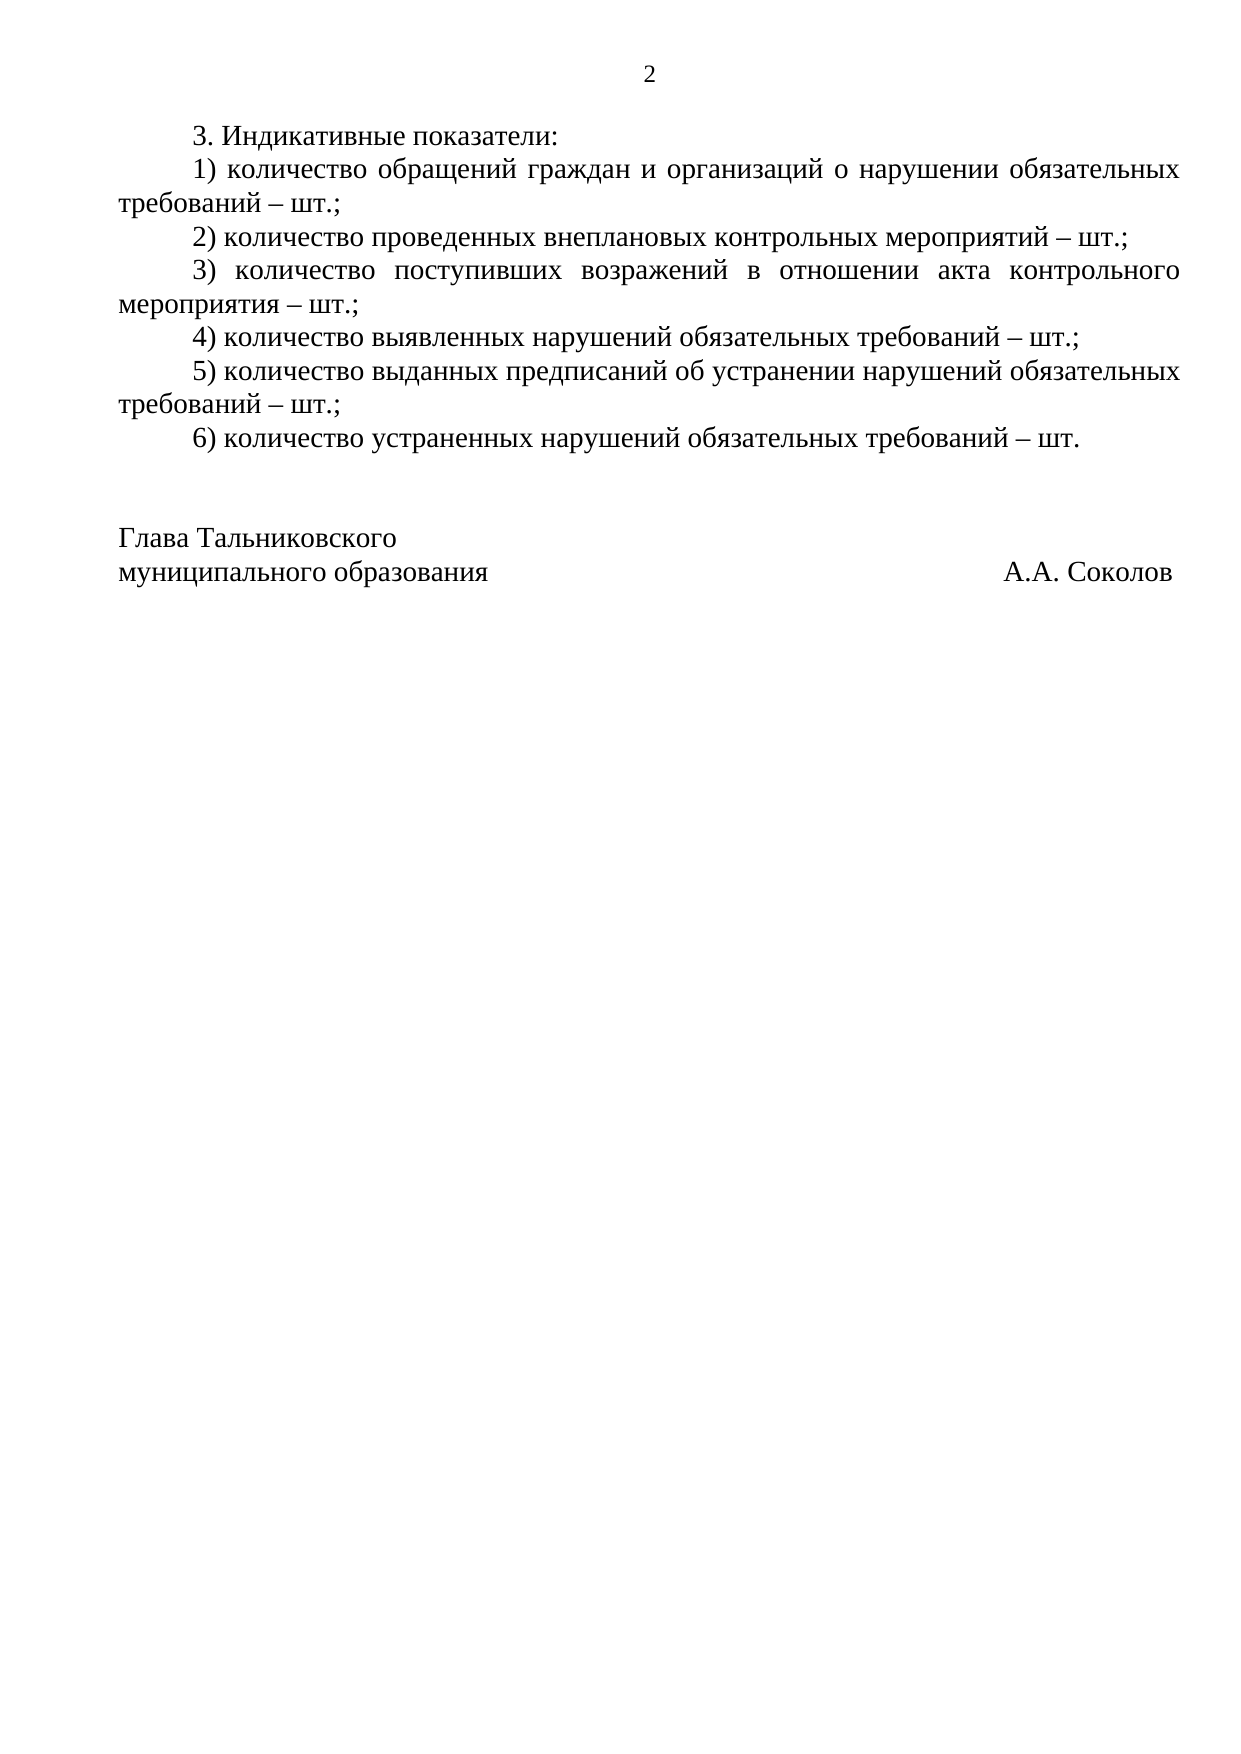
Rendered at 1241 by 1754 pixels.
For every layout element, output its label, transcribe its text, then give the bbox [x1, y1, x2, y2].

text 4) количество выявленных нарушений обязательных требований – шт.; [118, 319, 1181, 353]
text 1) количество обращений граждан и организаций о нарушении обязательных требований – шт.; [118, 152, 1181, 219]
text 5) количество выданных предписаний об устранении нарушений обязательных требований – шт.; [118, 353, 1181, 420]
text 3) количество поступивших возражений в отношении акта контрольного мероприятия – шт.; [118, 252, 1181, 319]
text 2) количество проведенных внеплановых контрольных мероприятий – шт.; [118, 219, 1181, 252]
text муниципального образования А.А. Соколов [118, 554, 1181, 588]
text 3. Индикативные показатели: [118, 118, 1181, 152]
text Глава Тальниковского [118, 521, 1181, 554]
text 6) количество устраненных нарушений обязательных требований – шт. [118, 420, 1181, 453]
